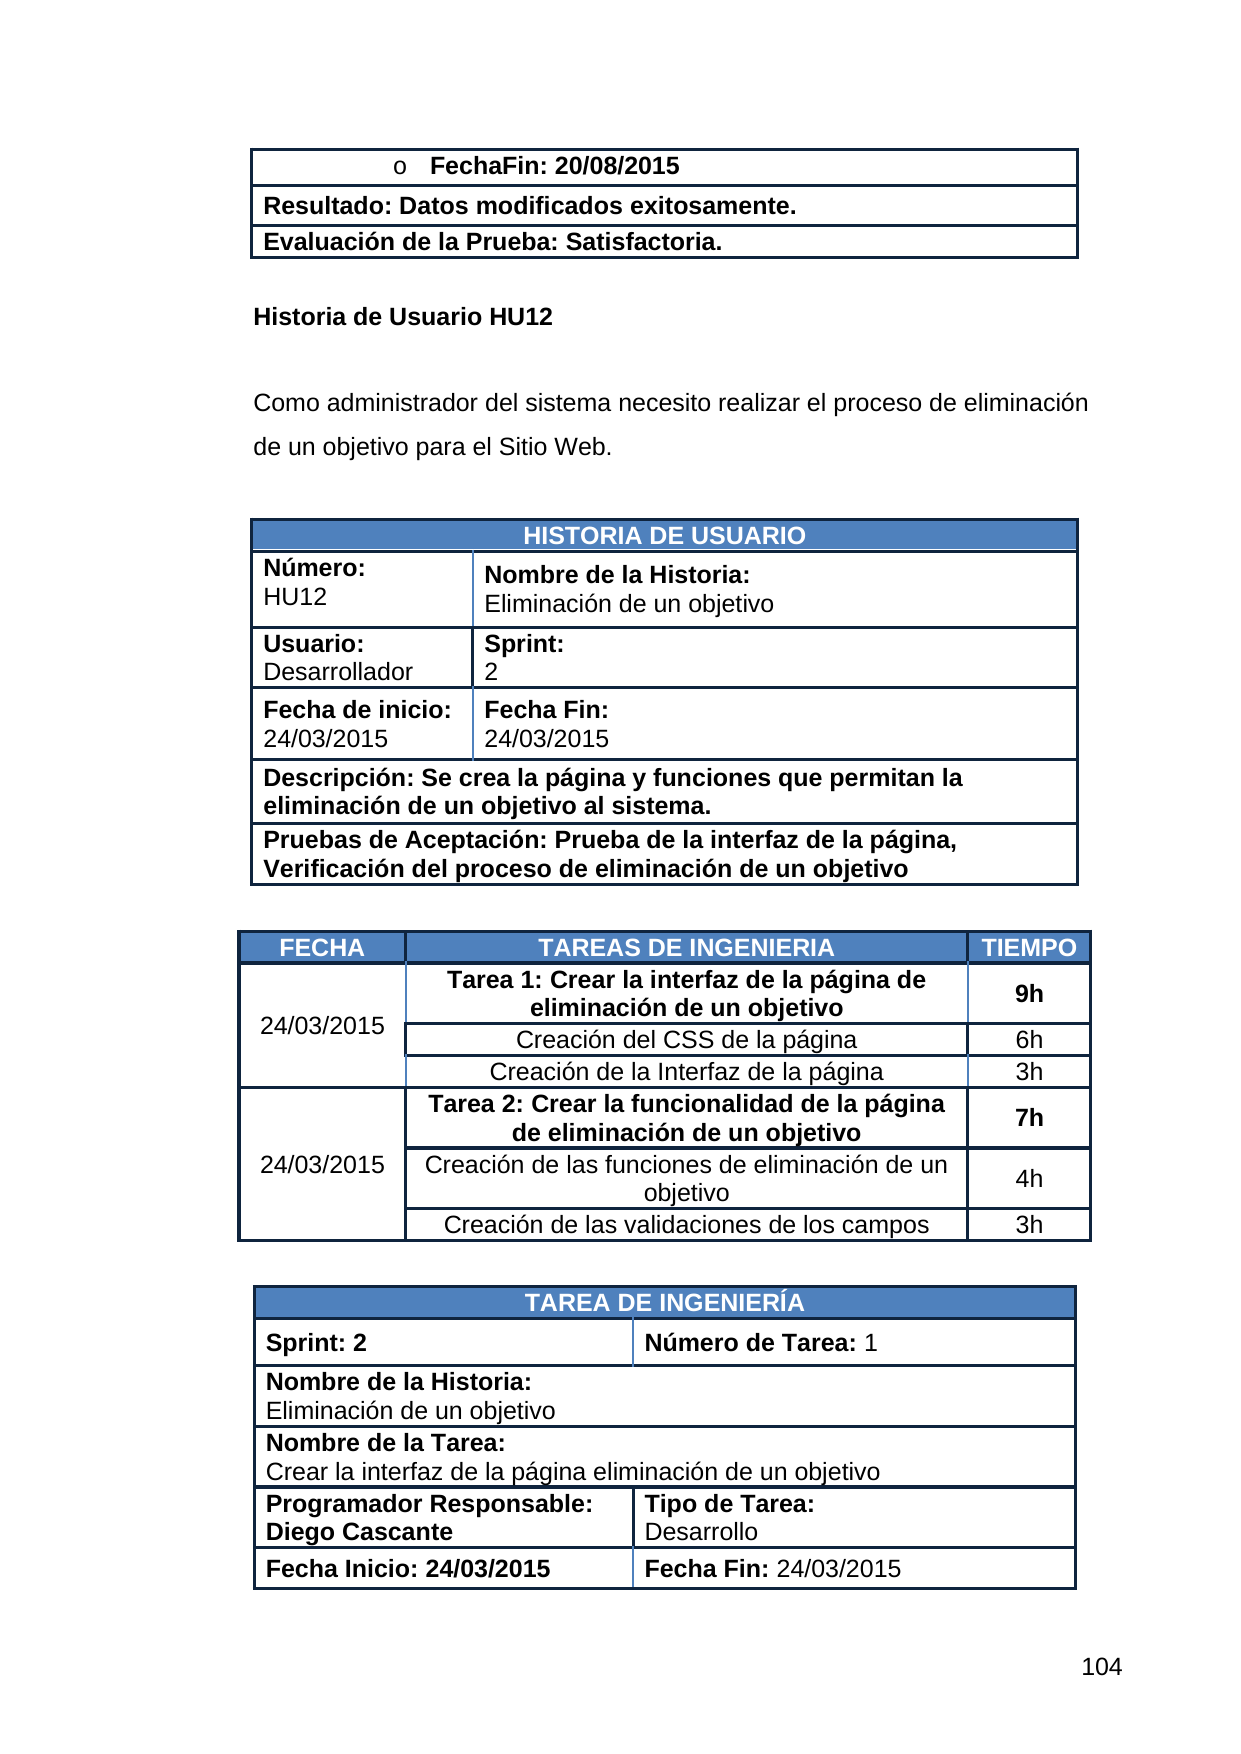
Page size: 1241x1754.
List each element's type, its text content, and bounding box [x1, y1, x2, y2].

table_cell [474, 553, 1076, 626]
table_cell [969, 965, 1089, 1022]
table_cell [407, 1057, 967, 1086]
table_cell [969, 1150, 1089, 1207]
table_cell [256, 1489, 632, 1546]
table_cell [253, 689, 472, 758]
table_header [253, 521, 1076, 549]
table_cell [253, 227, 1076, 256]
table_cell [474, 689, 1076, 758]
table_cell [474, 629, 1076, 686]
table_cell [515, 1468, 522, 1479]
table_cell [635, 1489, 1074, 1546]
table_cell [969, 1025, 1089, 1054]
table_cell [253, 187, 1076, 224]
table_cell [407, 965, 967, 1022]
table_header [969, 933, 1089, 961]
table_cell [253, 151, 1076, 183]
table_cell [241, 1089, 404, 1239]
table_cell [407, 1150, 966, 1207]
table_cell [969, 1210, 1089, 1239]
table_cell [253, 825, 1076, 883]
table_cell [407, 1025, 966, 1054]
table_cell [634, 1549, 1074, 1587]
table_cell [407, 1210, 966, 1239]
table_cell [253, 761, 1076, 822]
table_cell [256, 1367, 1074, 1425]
subtitle Historia de Usuario HU12 [209, 302, 1108, 331]
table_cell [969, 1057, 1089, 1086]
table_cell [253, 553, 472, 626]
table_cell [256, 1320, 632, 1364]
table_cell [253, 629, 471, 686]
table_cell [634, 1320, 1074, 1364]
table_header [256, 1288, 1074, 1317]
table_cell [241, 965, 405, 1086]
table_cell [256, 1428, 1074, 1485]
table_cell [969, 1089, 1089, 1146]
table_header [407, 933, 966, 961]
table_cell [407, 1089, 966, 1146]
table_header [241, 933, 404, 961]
text Como administrador del sistema necesito realizar el proceso de eliminación de un objetivo para el Sitio Web. [253, 388, 1123, 460]
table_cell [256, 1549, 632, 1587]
